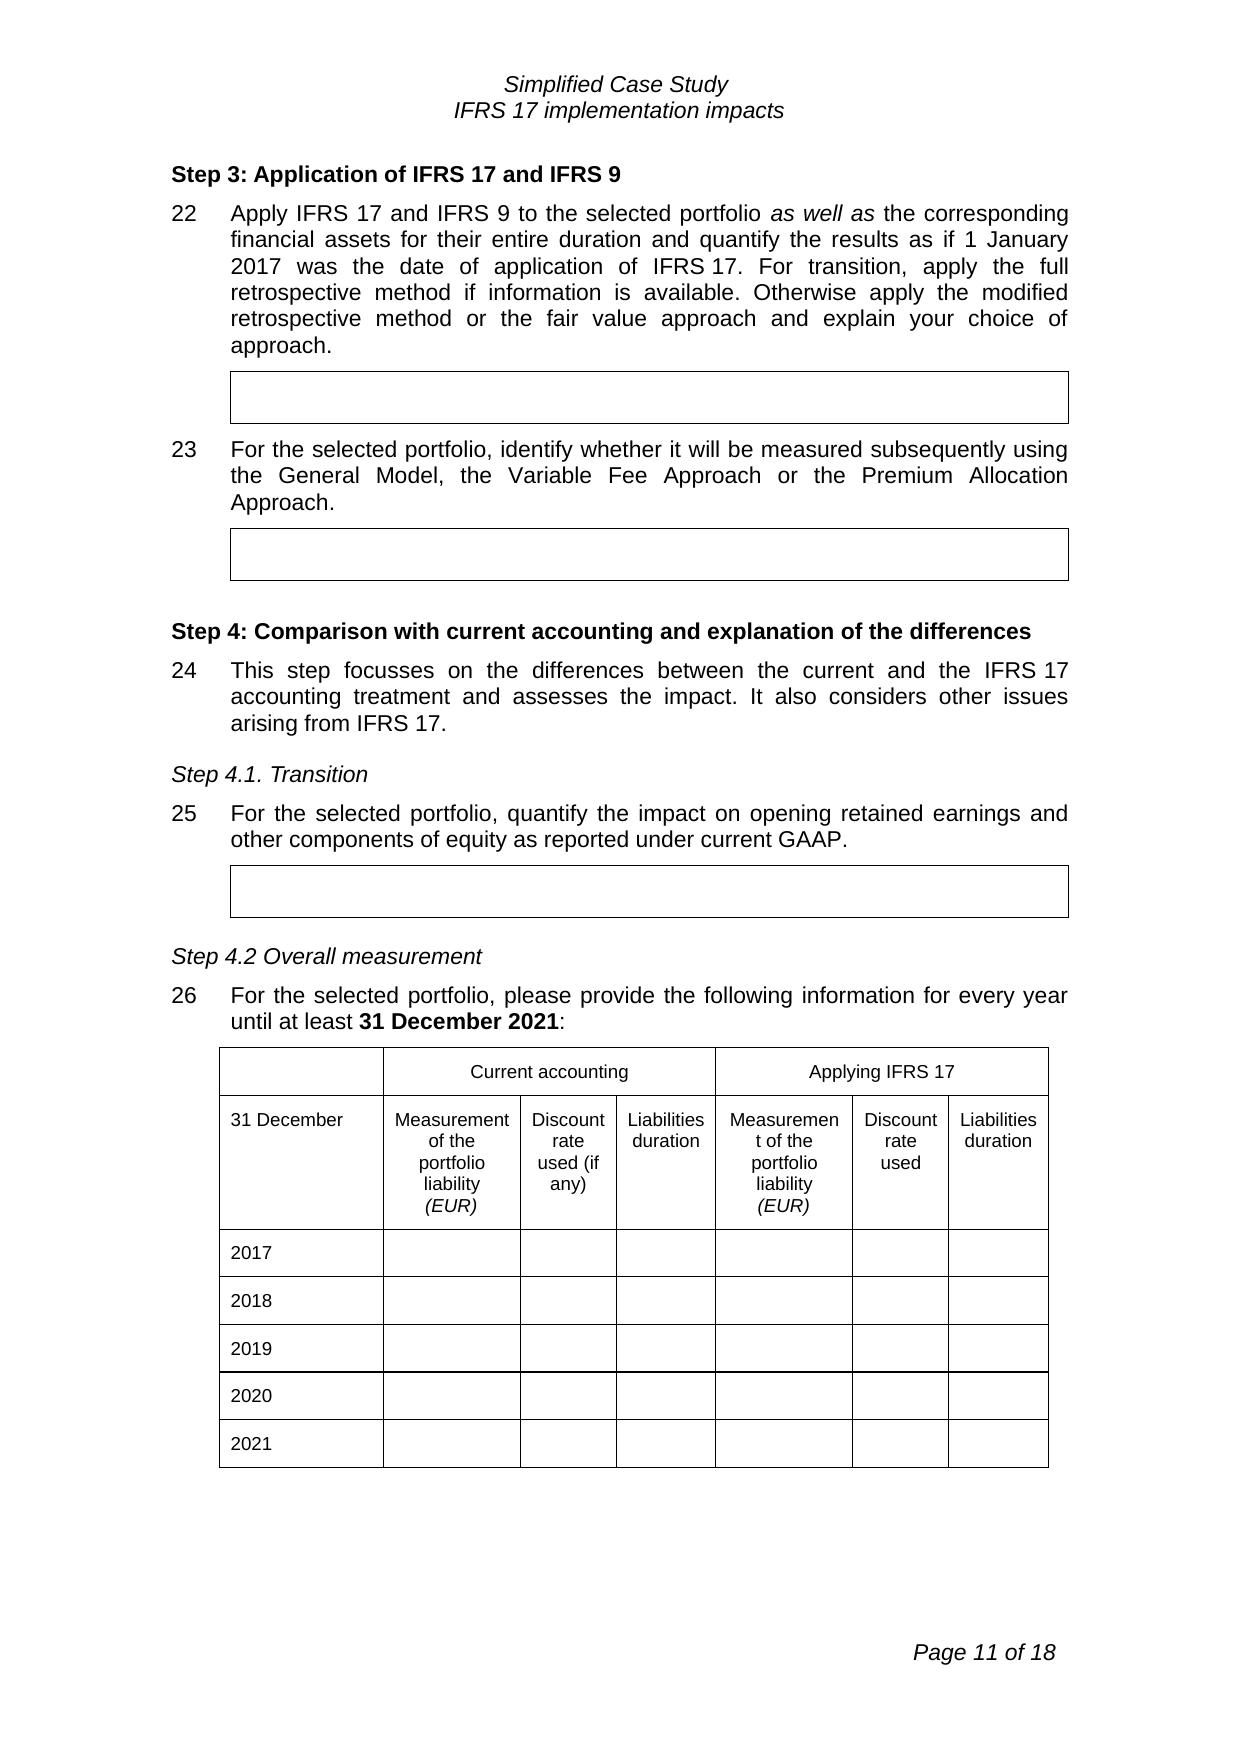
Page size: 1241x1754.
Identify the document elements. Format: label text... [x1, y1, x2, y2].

subtitle Step 3: Application of IFRS 17 and IFRS 9 [171, 161, 1069, 187]
subtitle Step 4: Comparison with current accounting and explanation of the differences [171, 618, 1069, 644]
table_cell [949, 1420, 1048, 1467]
list This step focusses on the differences between the current and the IFRS 17 accounting treatment and assesses the impact. It also considers other issues arising from IFRS 17. [171, 657, 1069, 736]
table_cell [384, 1420, 520, 1467]
subtitle Step 4.1. Transition [171, 761, 1069, 787]
table_cell [853, 1373, 948, 1419]
table_cell [853, 1230, 948, 1276]
table_cell [384, 1277, 520, 1324]
table_cell 2020 [220, 1373, 383, 1419]
list Apply IFRS 17 and IFRS 9 to the selected portfolio as well as the corresponding financial assets for their entire duration and quantify the results as if 1 January 2017 was the date of application of IFRS 17. For transition, apply the full retrospective method if information is available. Otherwise apply the modified retrospective method or the fair value approach and explain your choice of approach. [171, 200, 1069, 358]
table_cell [617, 1420, 715, 1467]
table_header [231, 866, 1068, 917]
table_cell [716, 1230, 852, 1276]
table_cell [716, 1373, 852, 1419]
table_cell 2018 [220, 1277, 383, 1324]
table_cell [521, 1420, 616, 1467]
table_cell [853, 1277, 948, 1324]
table_cell 2021 [220, 1420, 383, 1467]
table_cell [617, 1325, 715, 1371]
table_cell [617, 1230, 715, 1276]
table_cell [521, 1325, 616, 1371]
table_cell [521, 1373, 616, 1419]
table_cell [949, 1325, 1048, 1371]
table_cell 2019 [220, 1325, 383, 1371]
table_cell [716, 1277, 852, 1324]
table_header Current accounting [384, 1048, 715, 1095]
list For the selected portfolio, identify whether it will be measured subsequently using the General Model, the Variable Fee Approach or the Premium Allocation Approach. [171, 436, 1069, 515]
table_cell [617, 1277, 715, 1324]
table_cell [949, 1277, 1048, 1324]
table_cell [521, 1277, 616, 1324]
table_cell [853, 1420, 948, 1467]
table_cell [716, 1420, 852, 1467]
table_cell [949, 1230, 1048, 1276]
table_header Applying IFRS 17 [716, 1048, 1048, 1095]
table_cell Discount rate used (if any) [521, 1096, 616, 1229]
table_cell Liabilities duration [949, 1096, 1048, 1229]
table_cell [853, 1325, 948, 1371]
list For the selected portfolio, quantify the impact on opening retained earnings and other components of equity as reported under current GAAP. [171, 800, 1069, 853]
table_header [231, 529, 1068, 579]
table_cell 31 December [220, 1096, 383, 1229]
table_cell [949, 1373, 1048, 1419]
table_cell Measurement of the portfolio liability (EUR) [716, 1096, 852, 1229]
table_cell Measurement of the portfolio liability (EUR) [384, 1096, 520, 1229]
table_cell 2017 [220, 1230, 383, 1276]
table_cell [521, 1230, 616, 1276]
subtitle Step 4.2 Overall measurement [171, 943, 1069, 969]
table_header [220, 1048, 383, 1095]
table_cell Liabilities duration [617, 1096, 715, 1229]
table_cell [617, 1373, 715, 1419]
table_cell Discount rate used [853, 1096, 948, 1229]
table_cell [384, 1373, 520, 1419]
table_header [231, 372, 1068, 422]
table_cell [716, 1325, 852, 1371]
table_cell [384, 1230, 520, 1276]
list For the selected portfolio, please provide the following information for every year until at least 31 December 2021: [171, 982, 1069, 1035]
table_cell [384, 1325, 520, 1371]
